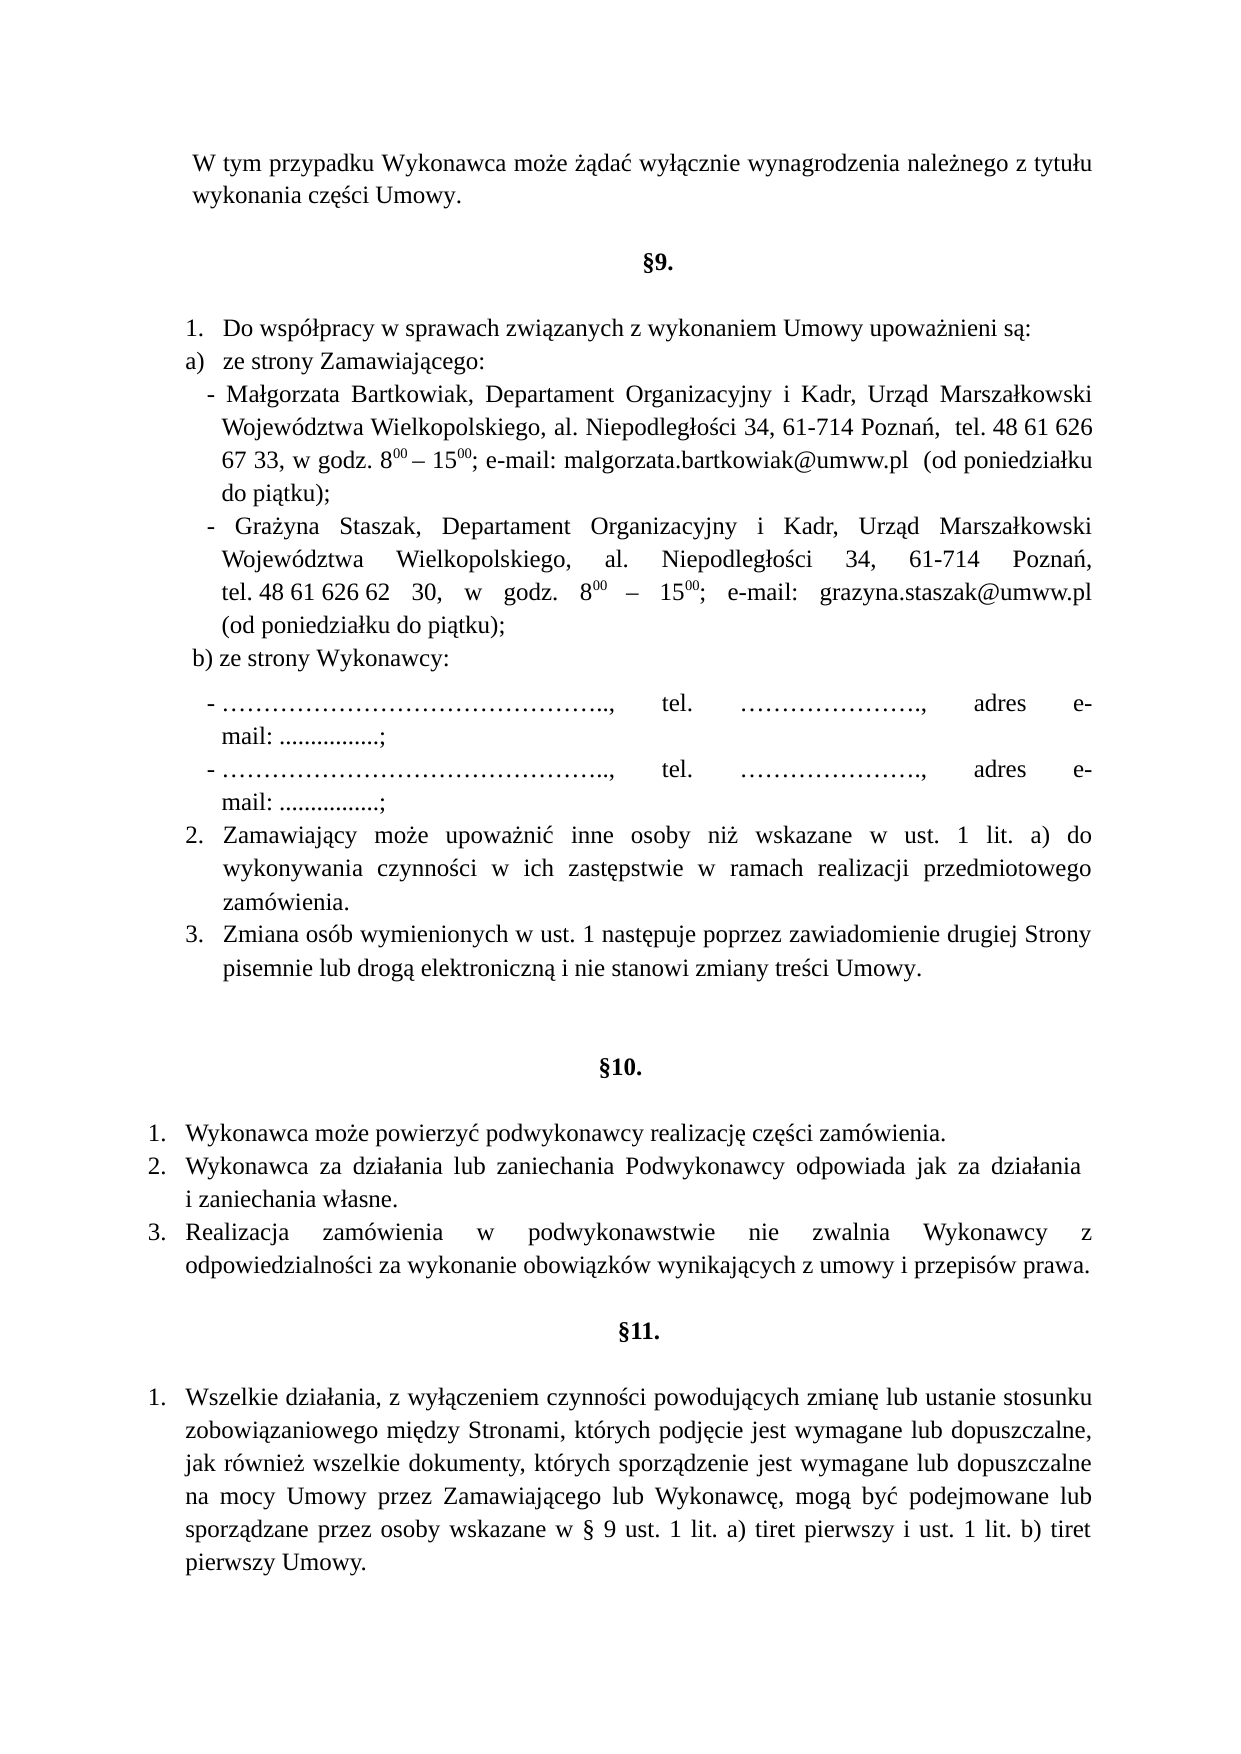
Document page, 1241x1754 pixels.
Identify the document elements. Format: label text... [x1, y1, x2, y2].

text - ……………………………………….., tel. …………………., adres e-mail: ................; [207, 754, 1093, 816]
list Realizacja zamówienia w podwykonawstwie nie zwalnia Wykonawcy z odpowiedzialności za wykonanie obowiązków wynikających z umowy i przepisów prawa. [148, 1217, 1093, 1278]
list Do współpracy w sprawach związanych z wykonaniem Umowy upoważnieni są: [185, 313, 1093, 341]
list §11. [185, 1316, 1093, 1344]
list Wykonawca może powierzyć podwykonawcy realizację części zamówienia. [148, 1118, 1093, 1146]
list ze strony Zamawiającego: [185, 346, 1093, 374]
text - ……………………………………….., tel. …………………., adres e-mail: ................; [207, 688, 1093, 750]
text §10. [148, 1052, 1093, 1080]
text - Małgorzata Bartkowiak, Departament Organizacyjny i Kadr, Urząd Marszałkowski Województwa Wielkopolskiego, al. Niepodległości 34, 61-714 Poznań, tel. 48 61 626 67 33, w godz. 800 – 1500; e-mail: malgorzata.bartkowiak@umww.pl (od poniedziałku do piątku); [207, 379, 1093, 507]
text W tym przypadku Wykonawca może żądać wyłącznie wynagrodzenia należnego z tytułu wykonania części Umowy. [192, 148, 1093, 209]
list Zmiana osób wymienionych w ust. 1 następuje poprzez zawiadomienie drugiej Strony pisemnie lub drogą elektroniczną i nie stanowi zmiany treści Umowy. [185, 919, 1093, 981]
text §9. [223, 247, 1093, 275]
list Wszelkie działania, z wyłączeniem czynności powodujących zmianę lub ustanie stosunku zobowiązaniowego między Stronami, których podjęcie jest wymagane lub dopuszczalne, jak również wszelkie dokumenty, których sporządzenie jest wymagane lub dopuszczalne na mocy Umowy przez Zamawiającego lub Wykonawcę, mogą być podejmowane lub sporządzane przez osoby wskazane w § 9 ust. 1 lit. a) tiret pierwszy i ust. 1 lit. b) tiret pierwszy Umowy. [148, 1382, 1093, 1576]
text b) ze strony Wykonawcy: [192, 643, 1093, 672]
list Zamawiający może upoważnić inne osoby niż wskazane w ust. 1 lit. a) do wykonywania czynności w ich zastępstwie w ramach realizacji przedmiotowego zamówienia. [185, 821, 1093, 915]
text - Grażyna Staszak, Departament Organizacyjny i Kadr, Urząd Marszałkowski Województwa Wielkopolskiego, al. Niepodległości 34, 61-714 Poznań, tel. 48 61 626 62 30, w godz. 800 – 1500; e-mail: grazyna.staszak@umww.pl (od poniedziałku do piątku); [207, 511, 1093, 639]
list Wykonawca za działania lub zaniechania Podwykonawcy odpowiada jak za działania i zaniechania własne. [148, 1151, 1093, 1212]
